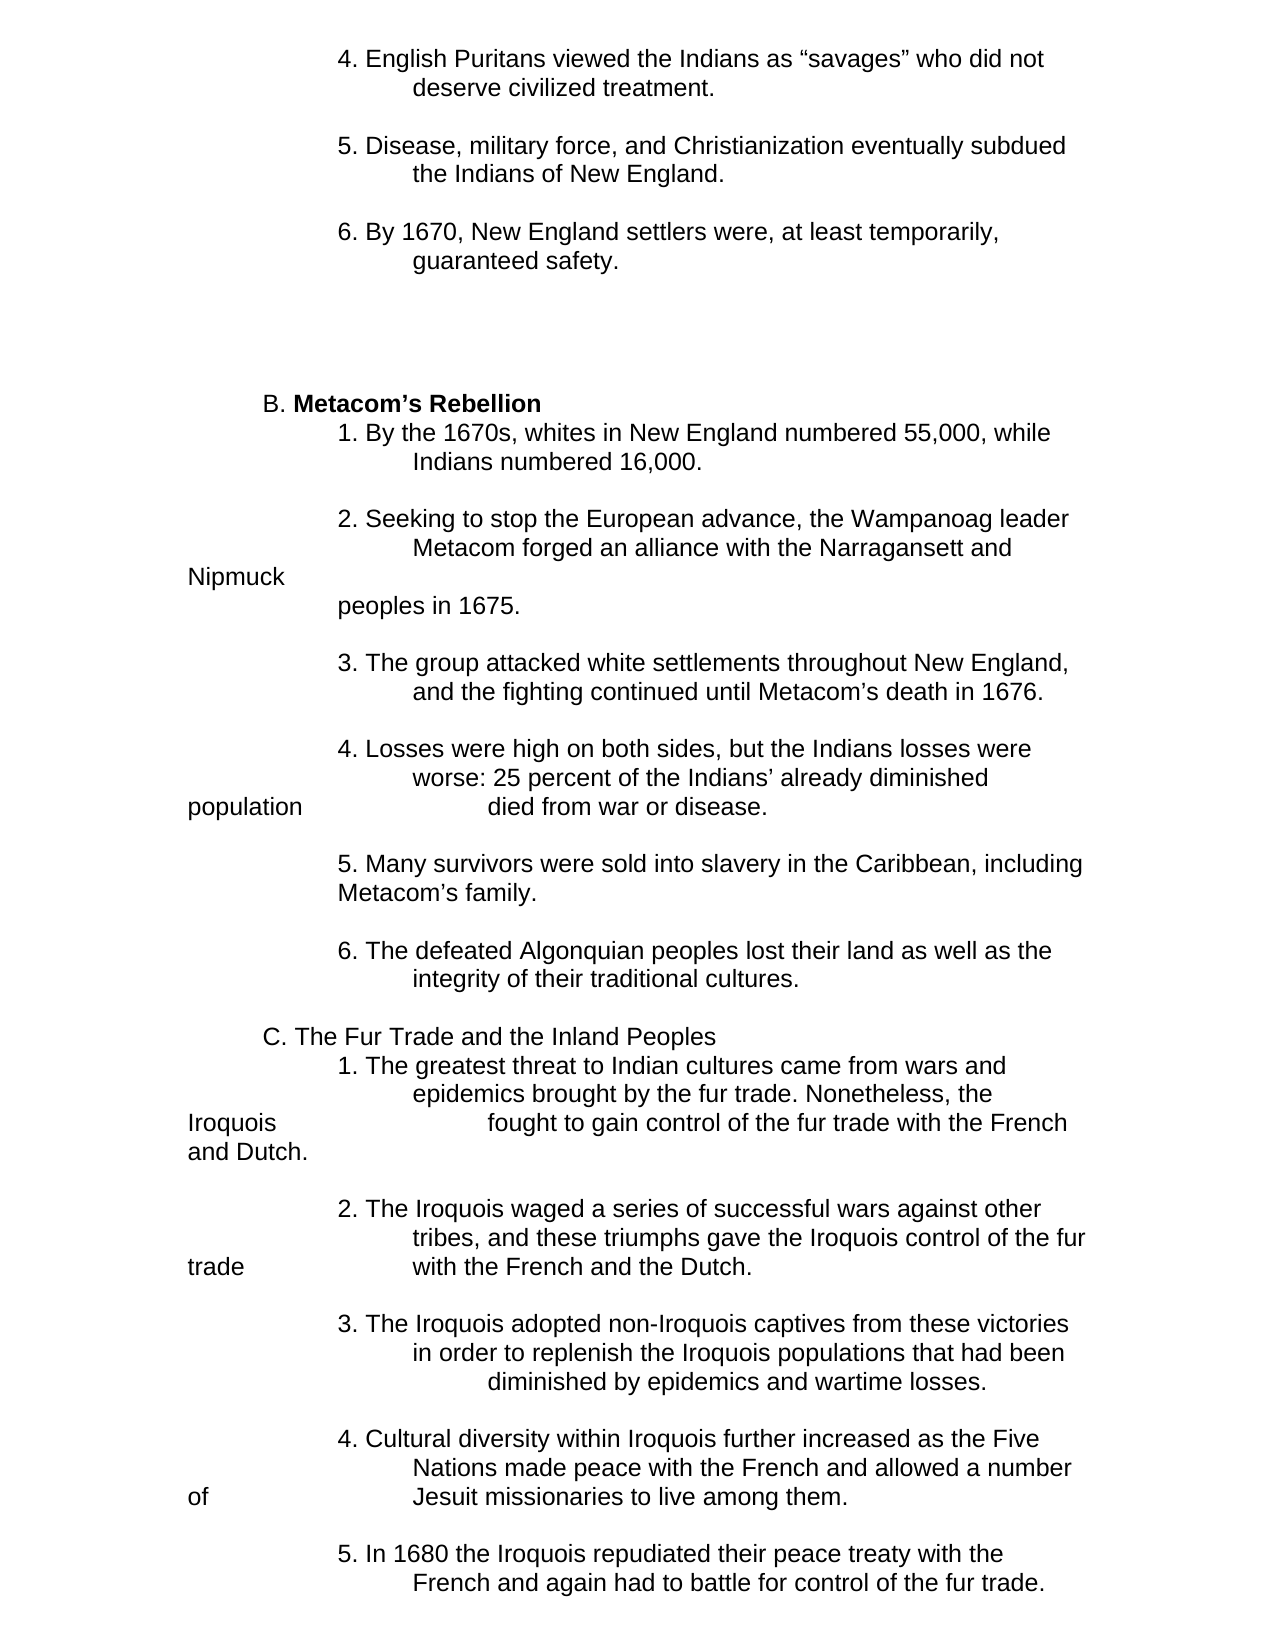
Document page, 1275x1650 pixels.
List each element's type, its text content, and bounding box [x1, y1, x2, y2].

text 1. By the 1670s, whites in numbered 55,000, while Indians numbered 16,000. [187, 418, 1087, 476]
text 4. Losses were high on both sides, but the Indians losses were worse: 25 percent of the Indians’ already diminished population died from war or disease. [187, 734, 1087, 821]
text 5. Many survivors were sold into slavery in the , including Metacom’s family. [187, 849, 1087, 907]
text C. The Fur Trade and the Inland Peoples [187, 1022, 1087, 1051]
text 1. The greatest threat to Indian cultures came from wars and epidemics brought by the fur trade. Nonetheless, the Iroquois fought to gain control of the fur trade with the French and Dutch. [187, 1051, 1087, 1166]
text 3. The Iroquois adopted non-Iroquois captives from these victories in order to replenish the Iroquois populations that had been diminished by epidemics and wartime losses. [187, 1309, 1087, 1396]
text peoples in 1675. [187, 591, 1087, 619]
text 2. Seeking to stop the European advance, the Wampanoag leader Metacom forged an alliance with the Narragansett and Nipmuck [187, 504, 1087, 591]
text 6. By 1670, settlers were, at least temporarily, guaranteed safety. [187, 217, 1087, 274]
text 5. Disease, military force, and Christianization eventually subdued the Indians of New England. [187, 131, 1087, 188]
text 6. The defeated Algonquian peoples lost their land as well as the integrity of their traditional cultures. [187, 936, 1087, 993]
text 2. The Iroquois waged a series of successful wars against other tribes, and these triumphs gave the Iroquois control of the fur trade with the French and the Dutch. [187, 1194, 1087, 1281]
text 5. In 1680 the Iroquois repudiated their peace treaty with the French and again had to battle for control of the fur trade. [187, 1539, 1087, 1597]
text 4. Cultural diversity within Iroquois further increased as the Five Nations made peace with the French and allowed a number of Jesuit missionaries to live among them. [187, 1424, 1087, 1511]
text 3. The group attacked white settlements throughout , and the fighting continued until Metacom’s death in 1676. [187, 648, 1087, 706]
text B. Metacom’s Rebellion [187, 389, 1087, 418]
text 4. English Puritans viewed the Indians as “savages” who did not deserve civilized treatment. [187, 44, 1087, 102]
